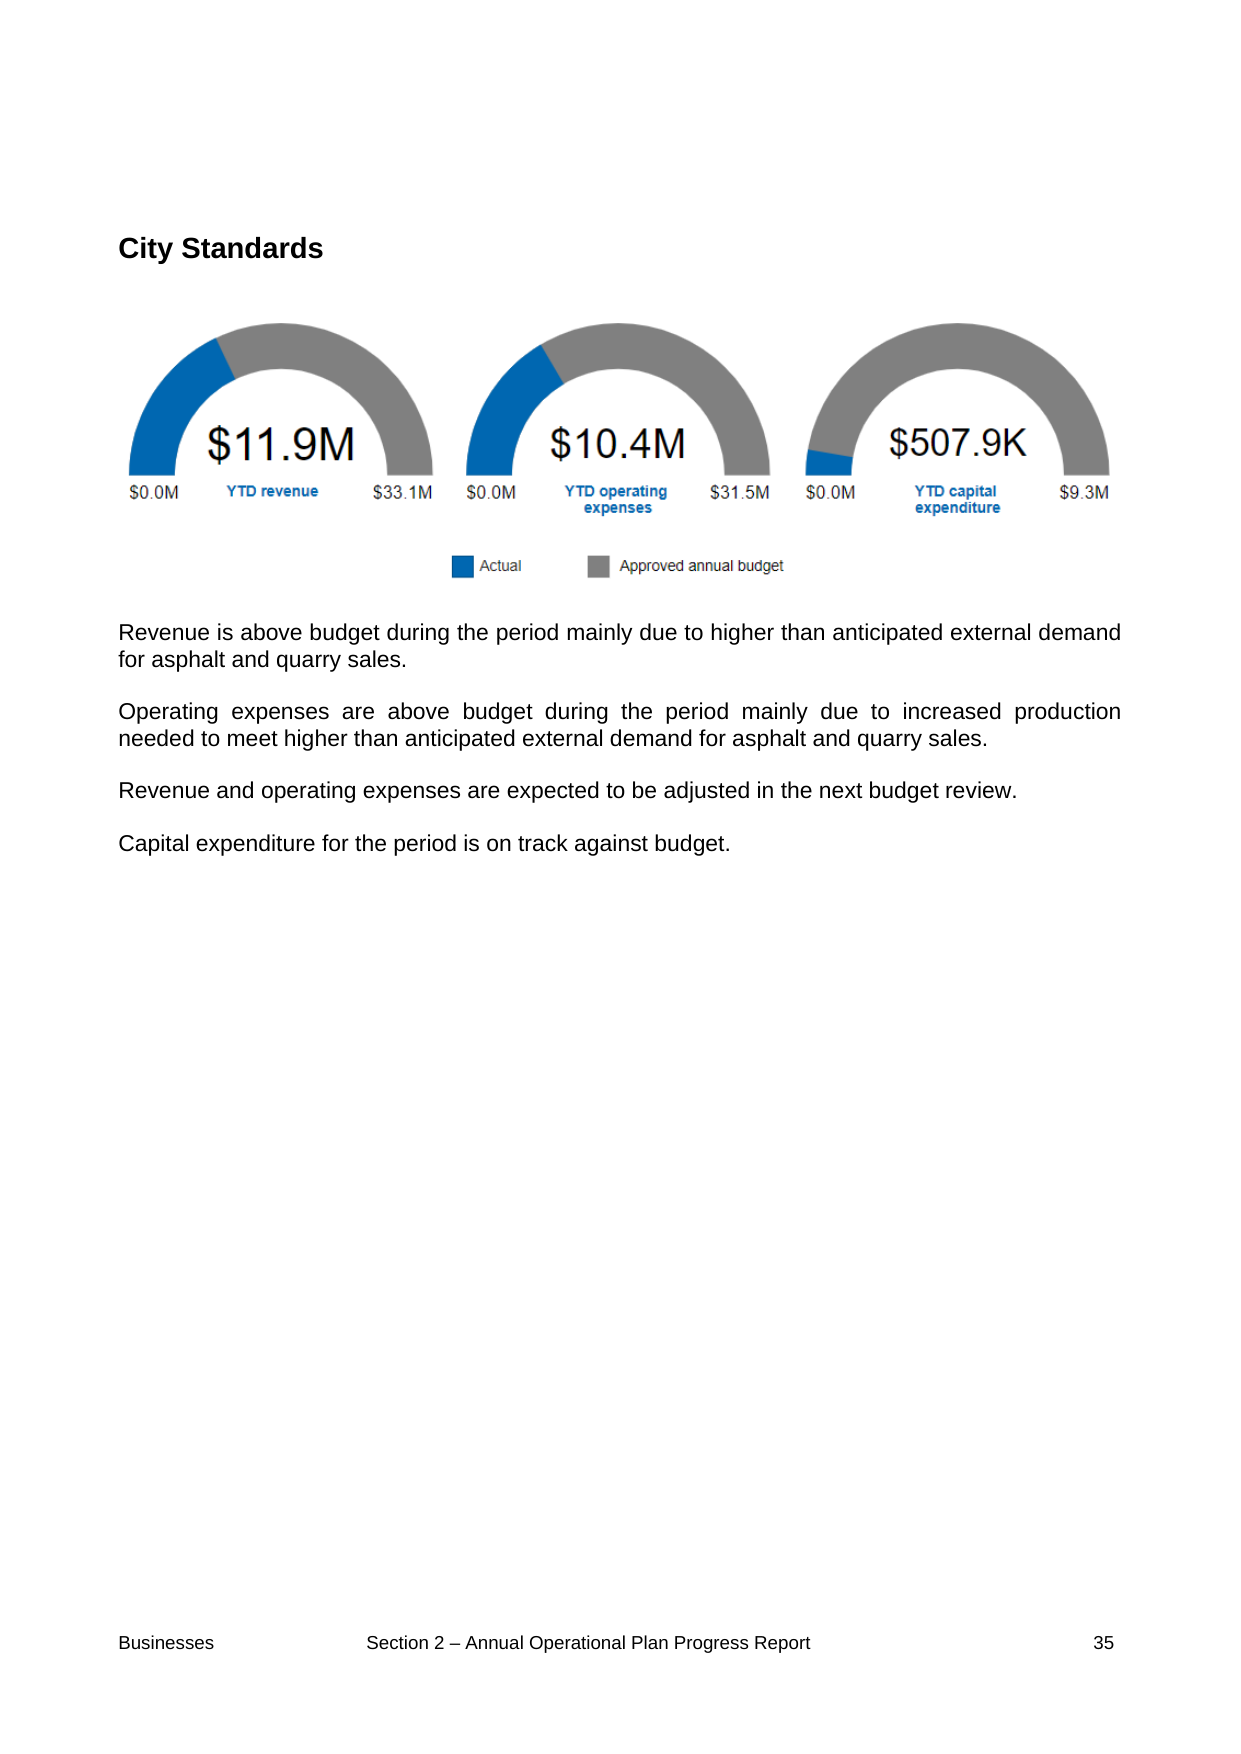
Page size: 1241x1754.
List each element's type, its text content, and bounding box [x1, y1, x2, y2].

subtitle City Standards [118, 231, 1122, 265]
picture [118, 310, 1122, 593]
text Operating expenses are above budget during the period mainly due to increased production needed to meet higher than anticipated external demand for asphalt and quarry sales. [118, 698, 1122, 751]
text Revenue is above budget during the period mainly due to higher than anticipated external demand for asphalt and quarry sales. [118, 619, 1122, 672]
text Capital expenditure for the period is on track against budget. [118, 830, 1122, 856]
text Revenue and operating expenses are expected to be adjusted in the next budget review. [118, 777, 1122, 804]
